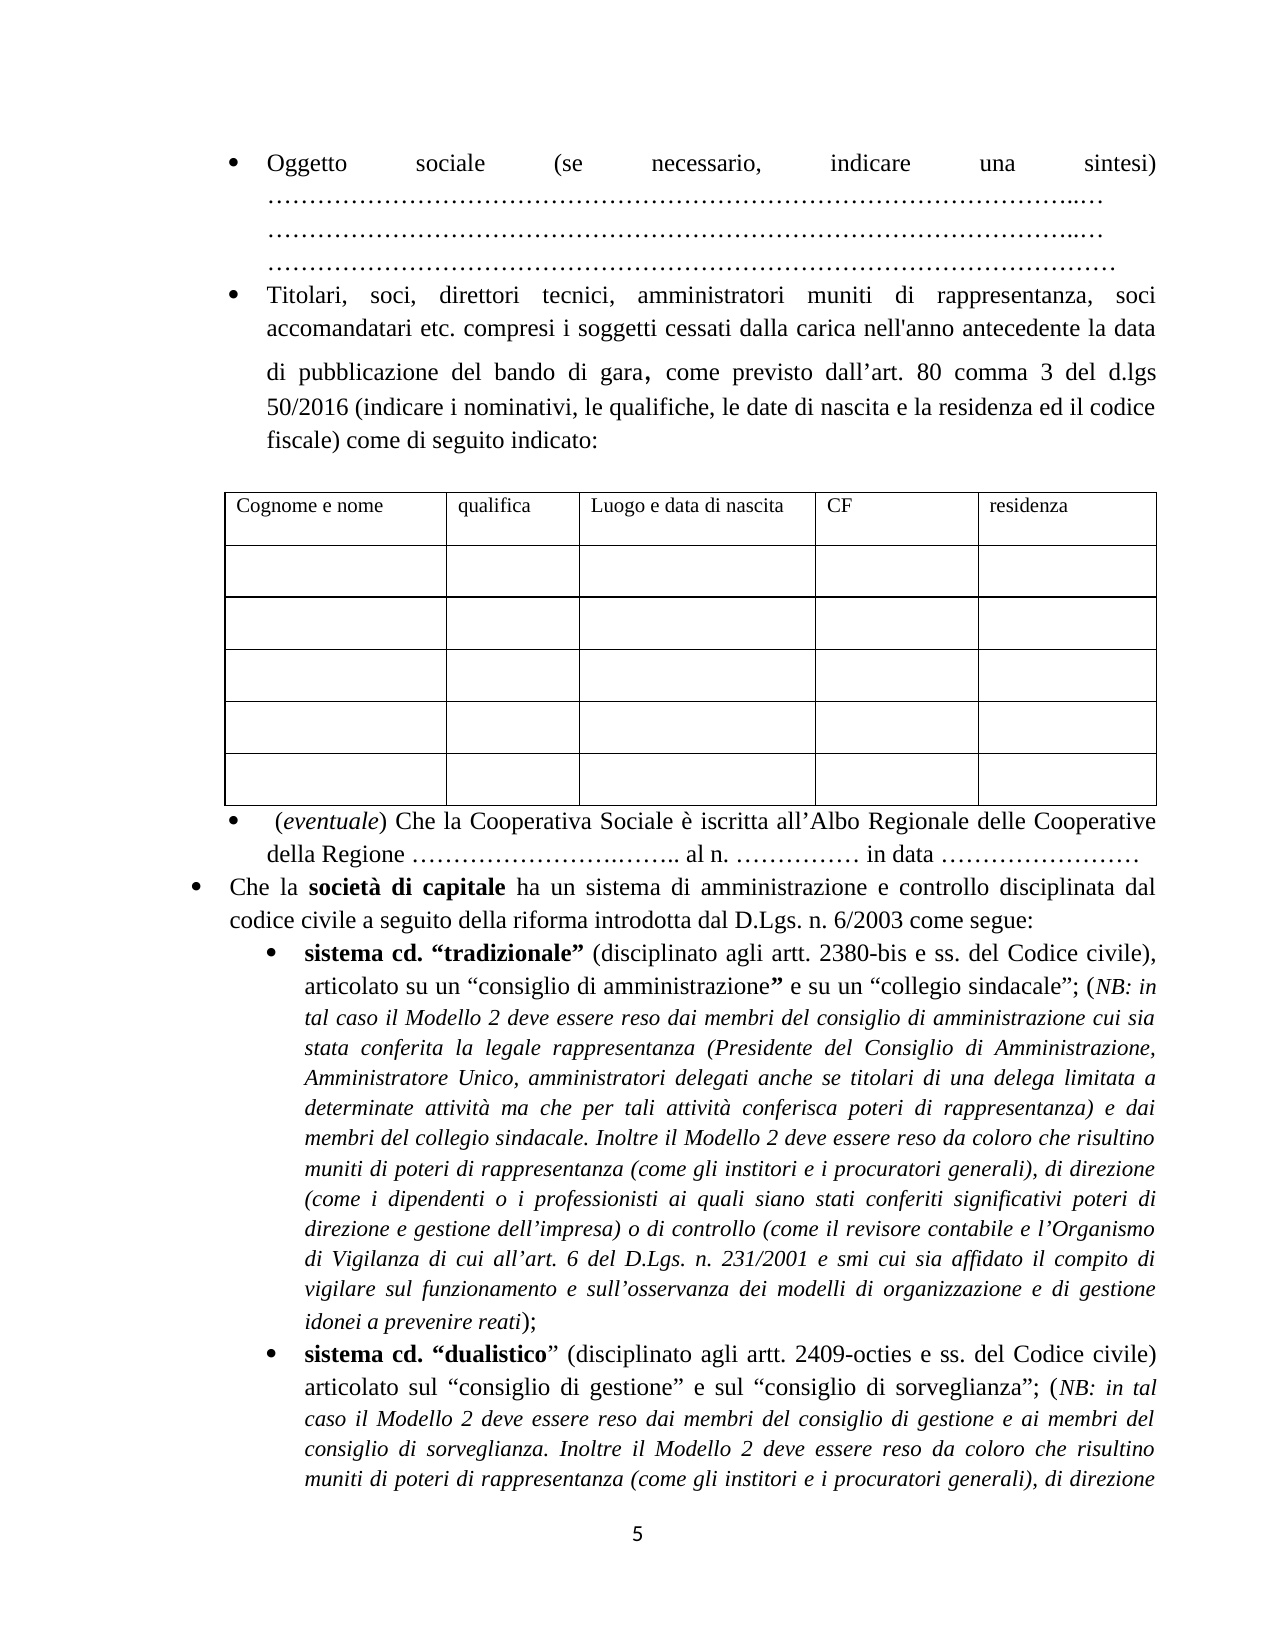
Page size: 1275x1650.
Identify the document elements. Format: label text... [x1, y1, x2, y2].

table_cell [226, 598, 446, 649]
table_cell [979, 546, 1156, 596]
table_cell [816, 702, 978, 753]
table_cell [226, 650, 446, 701]
table_cell [816, 598, 978, 649]
table_cell [979, 702, 1156, 753]
text ……………………………………………………………………………………..… [267, 214, 1157, 242]
table_cell [447, 702, 579, 753]
table_cell [447, 546, 579, 596]
table_cell [979, 754, 1156, 805]
table_header CF [816, 493, 978, 544]
list sistema cd. “tradizionale” (disciplinato agli artt. 2380-bis e ss. del Codice civile), articolato su un “consiglio di amministrazione” e su un “collegio sindacale”; (NB: in tal caso il Modello 2 deve essere reso dai membri del consiglio di amministrazione cui sia stata conferita la legale rappresentanza (Presidente del Consiglio di Amministrazione, Amministratore Unico, amministratori delegati anche se titolari di una delega limitata a determinate attività ma che per tali attività conferisca poteri di rappresentanza) e dai membri del collegio sindacale. Inoltre il Modello 2 deve essere reso da coloro che risultino muniti di poteri di rappresentanza (come gli institori e i procuratori generali), di direzione (come i dipendenti o i professionisti ai quali siano stati conferiti significativi poteri di direzione e gestione dell’impresa) o di controllo (come il revisore contabile e l’Organismo di Vigilanza di cui all’art. 6 del D.Lgs. n. 231/2001 e smi cui sia affidato il compito di vigilare sul funzionamento e sull’osservanza dei modelli di organizzazione e di gestione idonei a prevenire reati); [267, 938, 1157, 1335]
list Titolari, soci, direttori tecnici, amministratori muniti di rappresentanza, soci accomandatari etc. compresi i soggetti cessati dalla carica nell'anno antecedente la data di pubblicazione del bando di gara, come previsto dall’art. 80 comma 3 del d.lgs 50/2016 (indicare i nominativi, le qualifiche, le date di nascita e la residenza ed il codice fiscale) come di seguito indicato: [229, 280, 1157, 454]
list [267, 1339, 1157, 1491]
table_cell [816, 754, 978, 805]
table_cell [226, 702, 446, 753]
table_header qualifica [447, 493, 579, 544]
table_cell [226, 754, 446, 805]
table_header Luogo e data di nascita [580, 493, 815, 544]
table_cell [580, 754, 815, 805]
table_cell [447, 754, 579, 805]
table_cell [447, 598, 579, 649]
text ………………………………………………………………………………………… [267, 247, 1157, 275]
table_cell [226, 546, 446, 596]
table_cell [580, 650, 815, 701]
table_header Cognome e nome [226, 493, 446, 544]
table_cell [580, 598, 815, 649]
table_cell [580, 546, 815, 596]
table_cell [447, 650, 579, 701]
table_cell [580, 702, 815, 753]
list Oggetto sociale (se necessario, indicare una sintesi) ……………………………………………………………………………………..… [229, 148, 1157, 209]
list (eventuale) Che la Cooperativa Sociale è iscritta all’Albo Regionale delle Cooperative della Regione …………………….…….. al n. …………… in data …………………… [229, 806, 1157, 868]
table_cell [979, 650, 1156, 701]
table_cell [816, 546, 978, 596]
table_cell [979, 598, 1156, 649]
table_header residenza [979, 493, 1156, 544]
list Che la società di capitale ha un sistema di amministrazione e controllo disciplinata dal codice civile a seguito della riforma introdotta dal D.Lgs. n. 6/2003 come segue: [192, 872, 1157, 934]
table_cell [816, 650, 978, 701]
